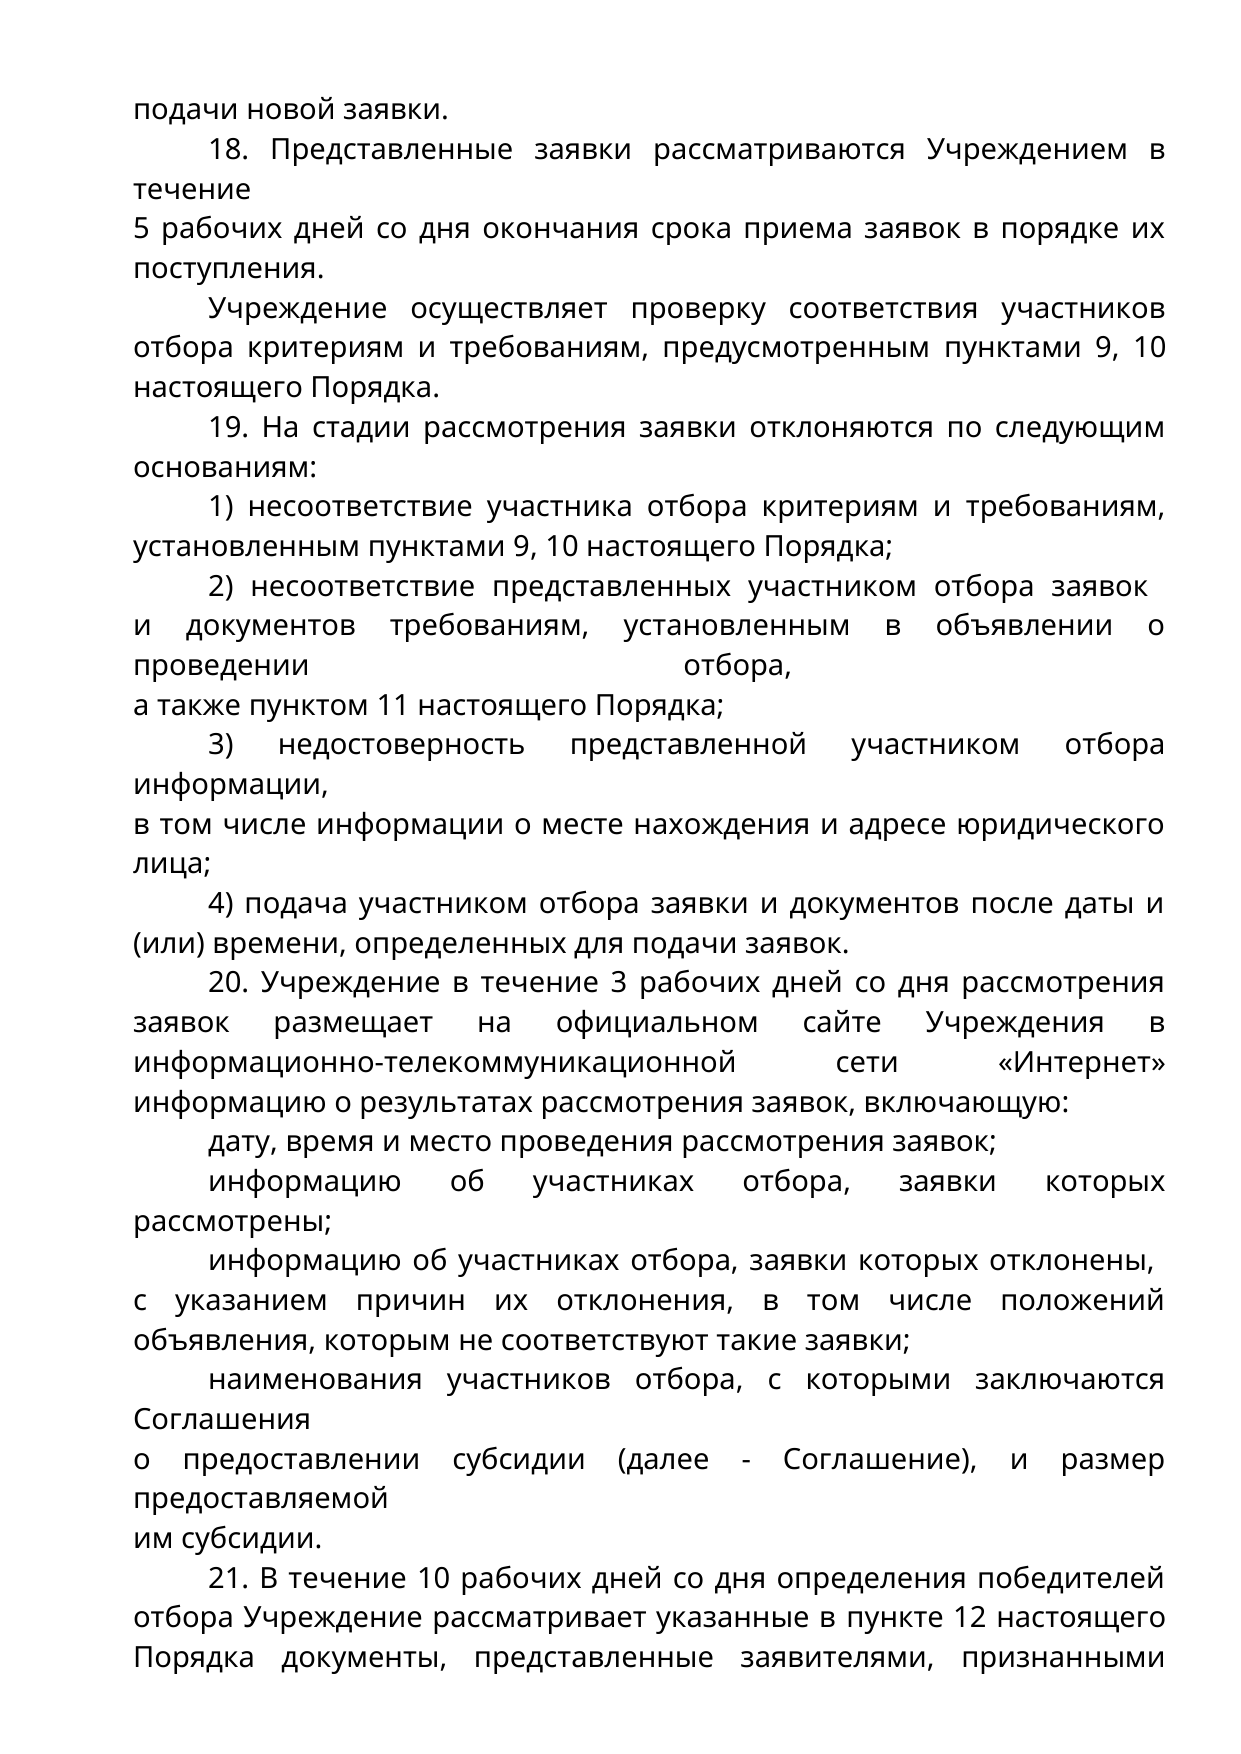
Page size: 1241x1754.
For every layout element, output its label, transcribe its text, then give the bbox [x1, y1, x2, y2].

text 1) несоответствие участника отбора критериям и требованиям, установленным пунктами 9, 10 настоящего Порядка; [133, 486, 1166, 565]
text информацию об участниках отбора, заявки которых рассмотрены; [133, 1160, 1166, 1239]
text наименования участников отбора, с которыми заключаются Соглашения о предоставлении субсидии (далее - Соглашение), и размер предоставляемой им субсидии. [133, 1359, 1166, 1557]
text 20. Учреждение в течение 3 рабочих дней со дня рассмотрения заявок размещает на официальном сайте Учреждения в информационно-телекоммуникационной сети «Интернет» информацию о результатах рассмотрения заявок, включающую: [133, 962, 1166, 1121]
text 4) подача участником отбора заявки и документов после даты и (или) времени, определенных для подачи заявок. [133, 882, 1166, 962]
text 18. Представленные заявки рассматриваются Учреждением в течение 5 рабочих дней со дня окончания срока приема заявок в порядке их поступления. [133, 128, 1166, 287]
text 19. На стадии рассмотрения заявки отклоняются по следующим основаниям: [133, 406, 1166, 486]
text Учреждение осуществляет проверку соответствия участников отбора критериям и требованиям, предусмотренным пунктами 9, 10 настоящего Порядка. [133, 287, 1166, 406]
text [133, 89, 1166, 128]
text дату, время и место проведения рассмотрения заявок; [133, 1121, 1166, 1160]
text информацию об участниках отбора, заявки которых отклонены, с указанием причин их отклонения, в том числе положений объявления, которым не соответствуют такие заявки; [133, 1239, 1166, 1359]
text 2) несоответствие представленных участником отбора заявок и документов требованиям, установленным в объявлении о проведении отбора, а также пунктом 11 настоящего Порядка; [133, 565, 1166, 724]
text 3) недостоверность представленной участником отбора информации, в том числе информации о месте нахождения и адресе юридического лица; [133, 724, 1166, 882]
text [133, 1557, 1166, 1676]
